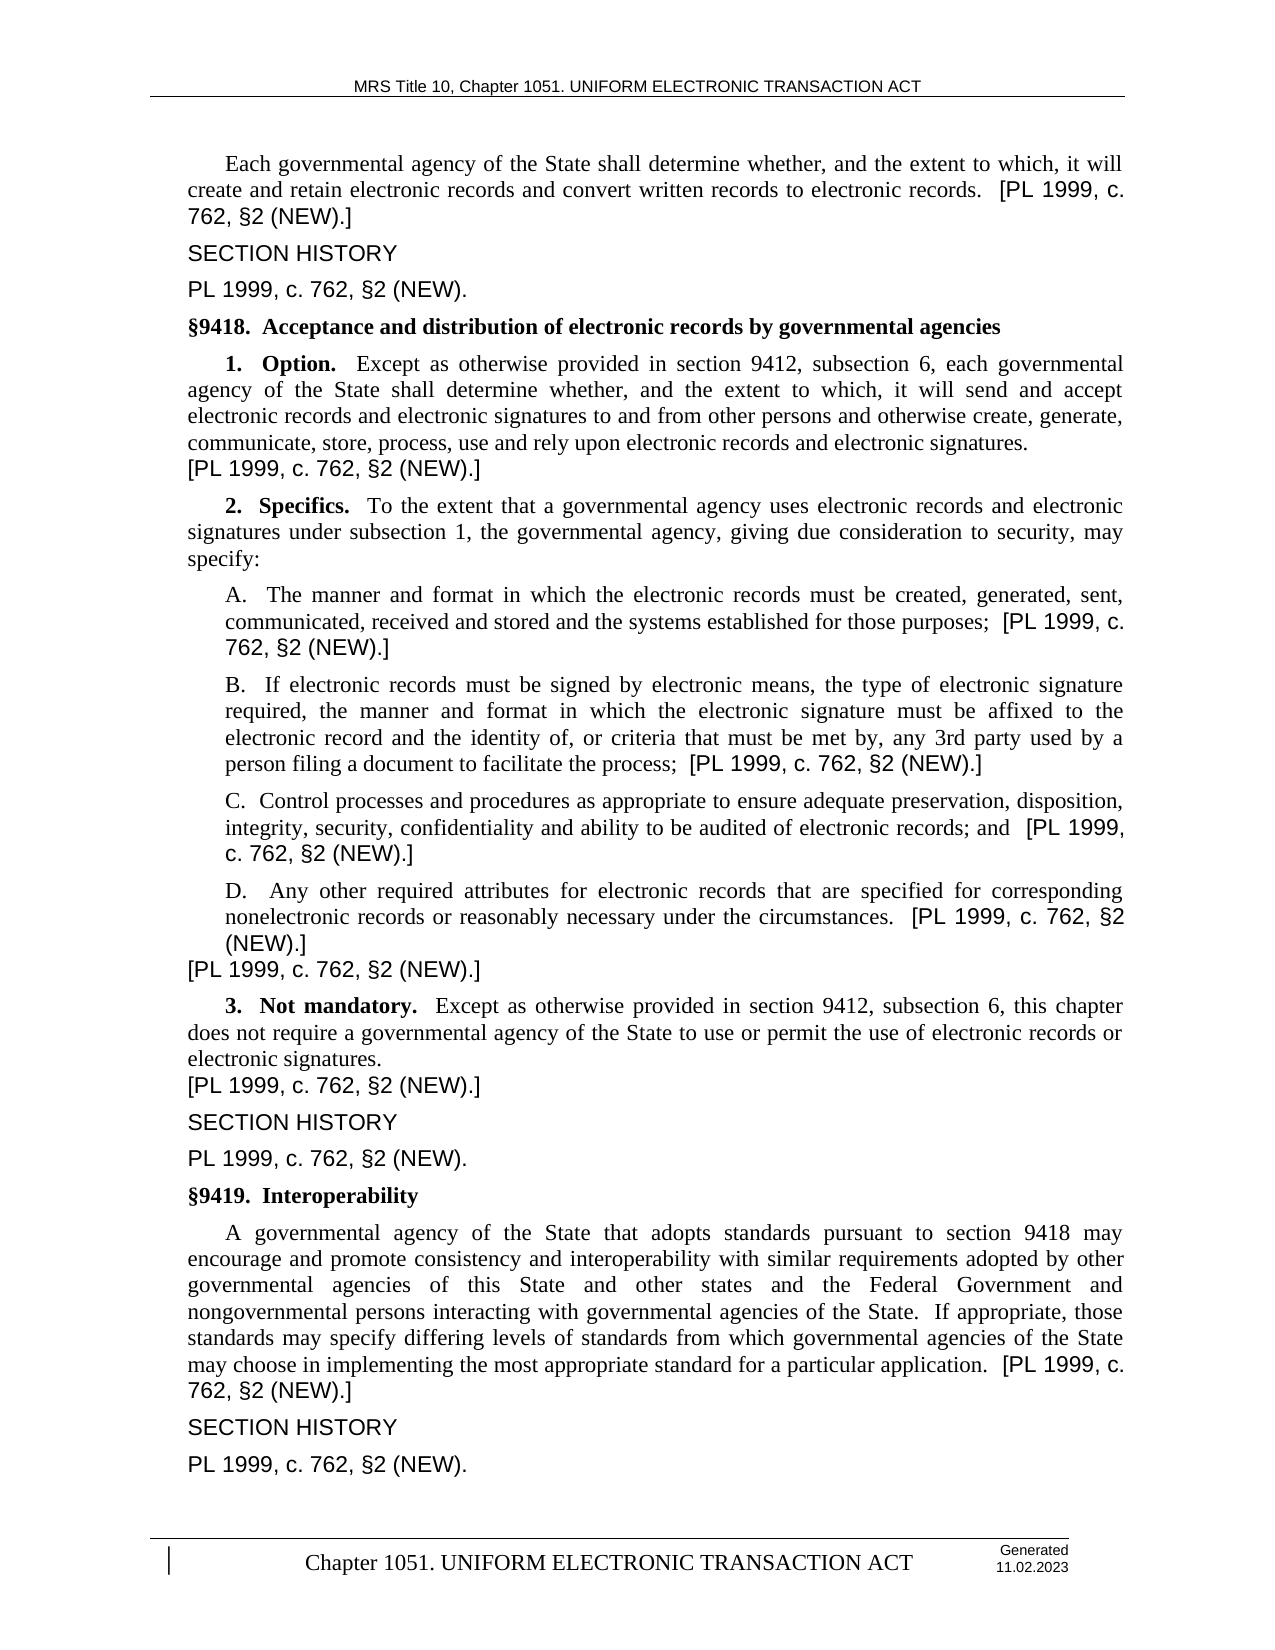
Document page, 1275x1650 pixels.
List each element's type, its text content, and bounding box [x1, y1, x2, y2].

text SECTION HISTORY [187, 239, 1125, 266]
text [PL 1999, c. 762, §2 (NEW).] [187, 455, 1125, 482]
text [PL 1999, c. 762, §2 (NEW).] [187, 956, 1125, 982]
text SECTION HISTORY [187, 1414, 1125, 1440]
text C. Control processes and procedures as appropriate to ensure adequate preservation, disposition, integrity, security, confidentiality and ability to be audited of electronic records; and [PL 1999, c. 762, §2 (NEW).] [225, 787, 1125, 866]
text §9418. Acceptance and distribution of electronic records by governmental agencies [187, 313, 1125, 339]
text D. Any other required attributes for electronic records that are specified for corresponding nonelectronic records or reasonably necessary under the circumstances. [PL 1999, c. 762, §2 (NEW).] [225, 877, 1125, 956]
text Each governmental agency of the State shall determine whether, and the extent to which, it will create and retain electronic records and convert written records to electronic records. [PL 1999, c. 762, §2 (NEW).] [187, 150, 1125, 229]
text PL 1999, c. 762, §2 (NEW). [187, 1451, 1125, 1477]
text B. If electronic records must be signed by electronic means, the type of electronic signature required, the manner and format in which the electronic signature must be affixed to the electronic record and the identity of, or criteria that must be met by, any 3rd party used by a person filing a document to facilitate the process; [PL 1999, c. 762, §2 (NEW).] [225, 671, 1125, 777]
text PL 1999, c. 762, §2 (NEW). [187, 276, 1125, 303]
text PL 1999, c. 762, §2 (NEW). [187, 1145, 1125, 1172]
text A governmental agency of the State that adopts standards pursuant to section 9418 may encourage and promote consistency and interoperability with similar requirements adopted by other governmental agencies of this State and other states and the Federal Government and nongovernmental persons interacting with governmental agencies of the State. If appropriate, those standards may specify differing levels of standards from which governmental agencies of the State may choose in implementing the most appropriate standard for a particular application. [PL 1999, c. 762, §2 (NEW).] [187, 1219, 1125, 1403]
text SECTION HISTORY [187, 1108, 1125, 1135]
text [PL 1999, c. 762, §2 (NEW).] [187, 1072, 1125, 1098]
text 1. Option. Except as otherwise provided in section 9412, subsection 6, each governmental agency of the State shall determine whether, and the extent to which, it will send and accept electronic records and electronic signatures to and from other persons and otherwise create, generate, communicate, store, process, use and rely upon electronic records and electronic signatures. [187, 350, 1125, 455]
text 3. Not mandatory. Except as otherwise provided in section 9412, subsection 6, this chapter does not require a governmental agency of the State to use or permit the use of electronic records or electronic signatures. [187, 993, 1125, 1072]
text §9419. Interoperability [187, 1182, 1125, 1208]
text 2. Specifics. To the extent that a governmental agency uses electronic records and electronic signatures under subsection 1, the governmental agency, giving due consideration to security, may specify: [187, 492, 1125, 571]
text A. The manner and format in which the electronic records must be created, generated, sent, communicated, received and stored and the systems established for those purposes; [PL 1999, c. 762, §2 (NEW).] [225, 582, 1125, 661]
